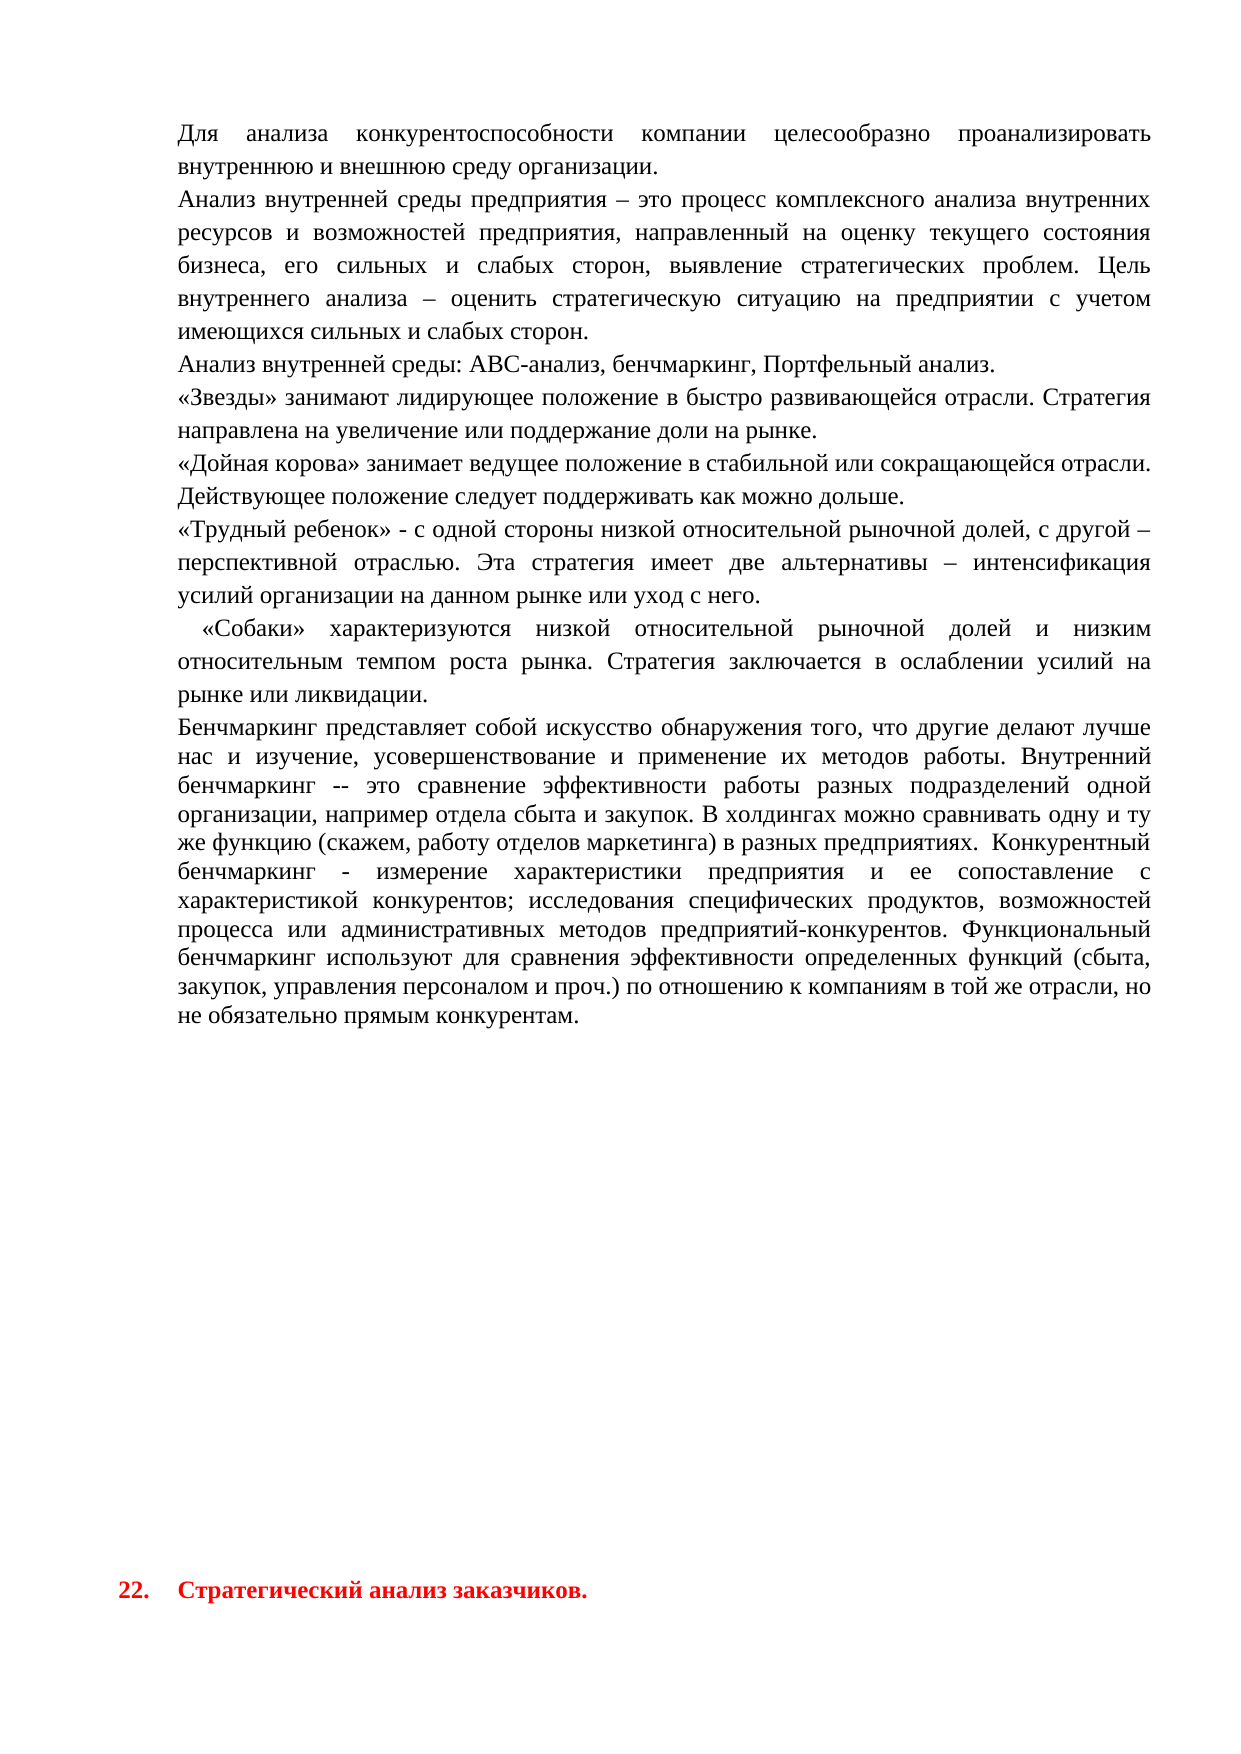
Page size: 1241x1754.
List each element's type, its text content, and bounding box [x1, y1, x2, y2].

text Анализ внутренней среды: ABC-анализ, бенчмаркинг, Портфельный анализ. [177, 349, 1152, 378]
list Стратегический анализ заказчиков. [118, 1575, 1152, 1604]
text Бенчмаркинг представляет собой искусство обнаружения того, что другие делают лучше нас и изучение, усовершенствование и применение их методов работы. Внутренний бенчмаркинг -- это сравнение эффективности работы разных подразделений одной организации, например отдела сбыта и закупок. В холдингах можно сравнивать одну и ту же функцию (скажем, работу отделов маркетинга) в разных предприятиях. Конкурентный бенчмаркинг - измерение характеристики предприятия и ее сопоставление с характеристикой конкурентов; исследования специфических продуктов, возможностей процесса или административных методов предприятий-конкурентов. Функциональный бенчмаркинг используют для сравнения эффективности определенных функций (сбыта, закупок, управления персоналом и проч.) по отношению к компаниям в той же отрасли, но не обязательно прямым конкурентам. [177, 712, 1152, 1029]
text Для анализа конкурентоспособности компании целесообразно проанализировать внутреннюю и внешнюю среду организации. [177, 118, 1152, 180]
text «Звезды» занимают лидирующее положение в быстро развивающейся отрасли. Стратегия направлена на увеличение или поддержание доли на рынке. [177, 382, 1152, 444]
text «Собаки» характеризуются низкой относительной рыночной долей и низким относительным темпом роста рынка. Стратегия заключается в ослаблении усилий на рынке или ликвидации. [177, 613, 1152, 708]
text «Дойная корова» занимает ведущее положение в стабильной или сокращающейся отрасли. Действующее положение следует поддерживать как можно дольше. [177, 448, 1152, 510]
text «Трудный ребенок» - с одной стороны низкой относительной рыночной долей, с другой – перспективной отраслью. Эта стратегия имеет две альтернативы – интенсификация усилий организации на данном рынке или уход с него. [177, 514, 1152, 609]
text Анализ внутренней среды предприятия – это процесс комплексного анализа внутренних ресурсов и возможностей предприятия, направленный на оценку текущего состояния бизнеса, его сильных и слабых сторон, выявление стратегических проблем. Цель внутреннего анализа – оценить стратегическую ситуацию на предприятии с учетом имеющихся сильных и слабых сторон. [177, 184, 1152, 345]
